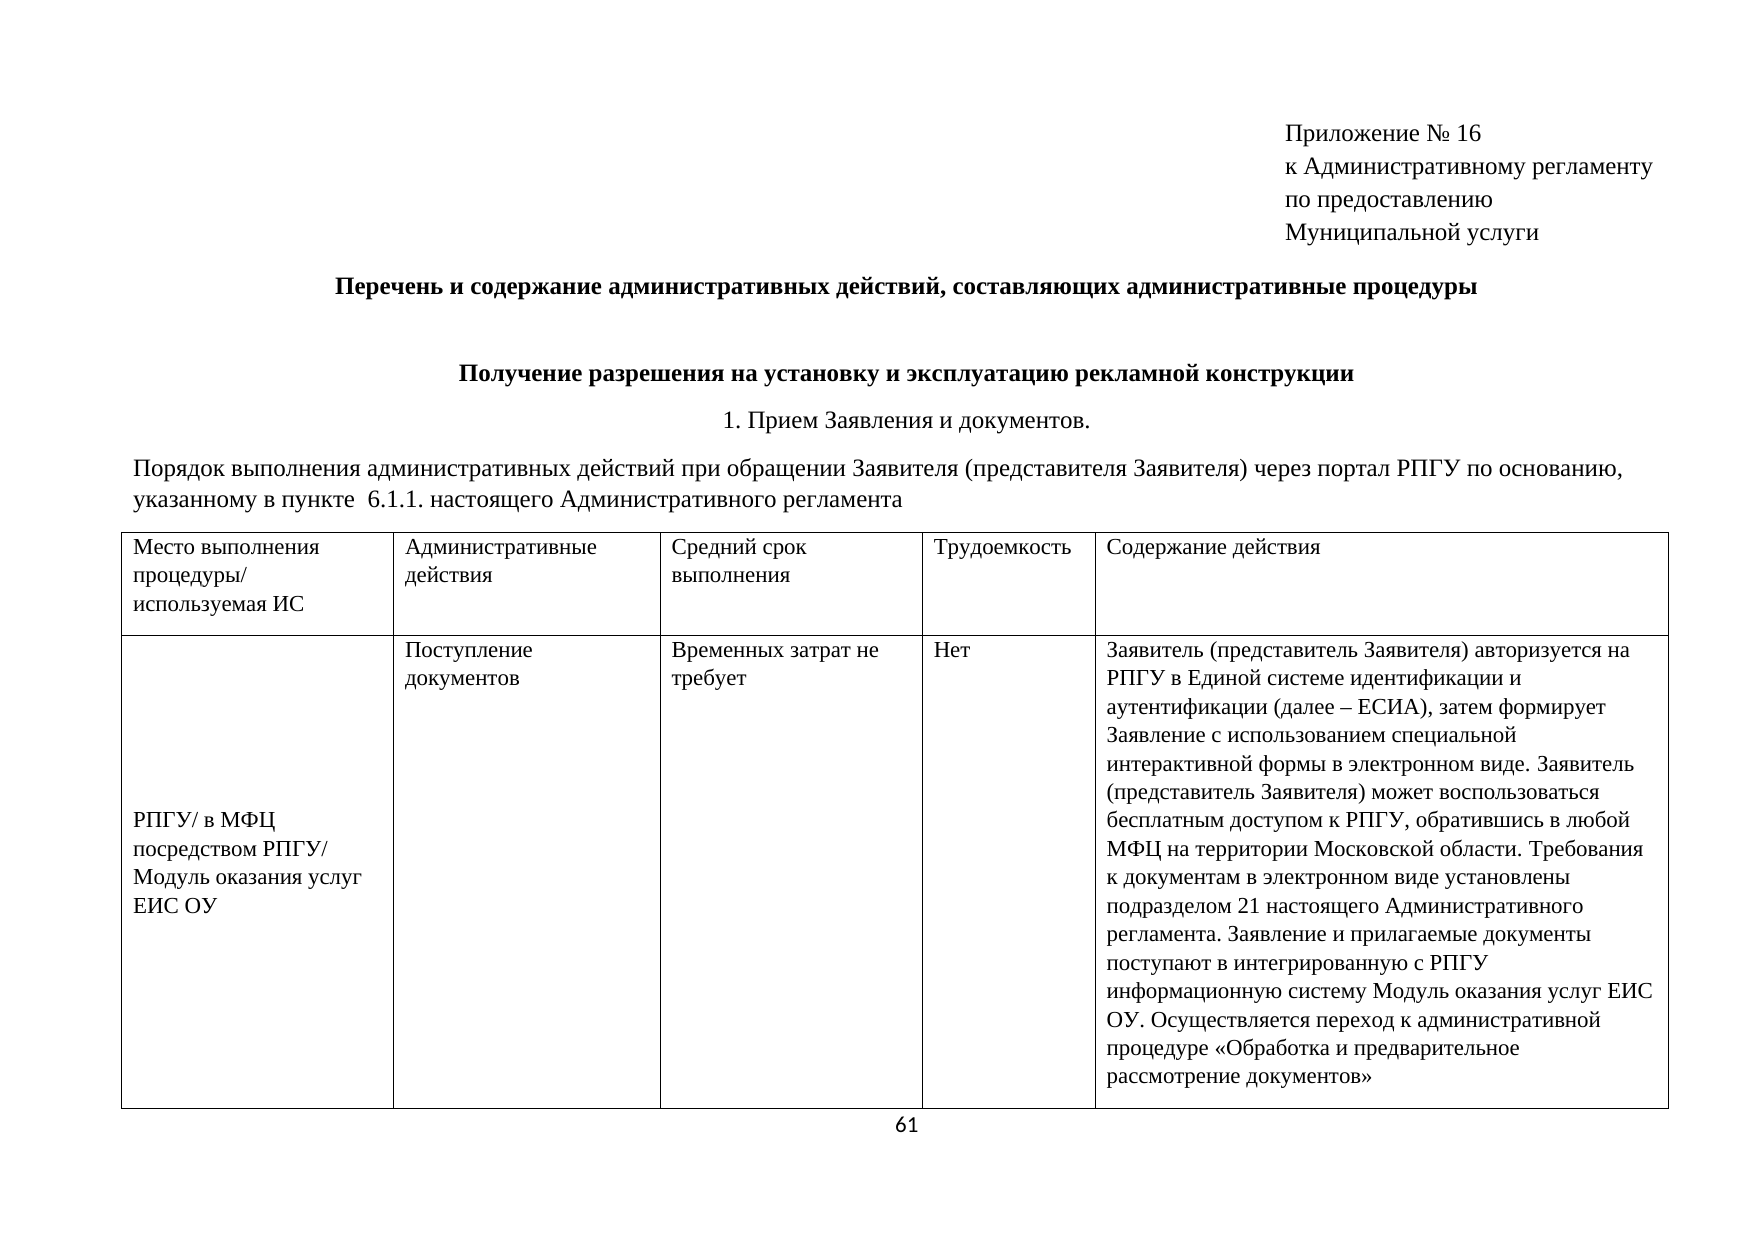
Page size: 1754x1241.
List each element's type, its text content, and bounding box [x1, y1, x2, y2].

table_cell Поступление документов [394, 636, 660, 1108]
table_header Место выполнения процедуры/ используемая ИС [122, 533, 393, 635]
table_cell Временных затрат не требует [661, 636, 922, 1108]
text по предоставлению [133, 184, 1680, 213]
table_header Административные действия [394, 533, 660, 635]
text Получение разрешения на установку и эксплуатацию рекламной конструкции [133, 358, 1680, 386]
text Приложение № 16 [133, 118, 1680, 147]
table_header Трудоемкость [923, 533, 1095, 635]
text к Административному регламенту [133, 151, 1680, 180]
table_header Содержание действия [1096, 533, 1668, 635]
table_cell Заявитель (представитель Заявителя) авторизуется на РПГУ в Единой системе идентификации и аутентификации (далее – ЕСИА), затем формирует Заявление с использованием специальной интерактивной формы в электронном виде. Заявитель (представитель Заявителя) может воспользоваться бесплатным доступом к РПГУ, обратившись в любой МФЦ на территории Московской области. Требования к документам в электронном виде установлены подразделом 21 настоящего Административного регламента. Заявление и прилагаемые документы поступают в интегрированную с РПГУ информационную систему Модуль оказания услуг ЕИС ОУ. Осуществляется переход к административной процедуре «Обработка и предварительное рассмотрение документов» [1096, 636, 1668, 1108]
table_header Средний срок выполнения [661, 533, 922, 635]
table_cell РПГУ/ в МФЦ посредством РПГУ/ Модуль оказания услуг ЕИС ОУ [122, 636, 393, 1108]
text Муниципальной услуги [133, 217, 1680, 246]
table_cell Нет [923, 636, 1095, 1108]
text 1. Прием Заявления и документов. [133, 405, 1680, 434]
text Порядок выполнения административных действий при обращении Заявителя (представителя Заявителя) через портал РПГУ по основанию, указанному в пункте 6.1.1. настоящего Административного регламента [133, 453, 1680, 513]
text Перечень и содержание административных действий, составляющих административные процедуры [133, 271, 1680, 300]
